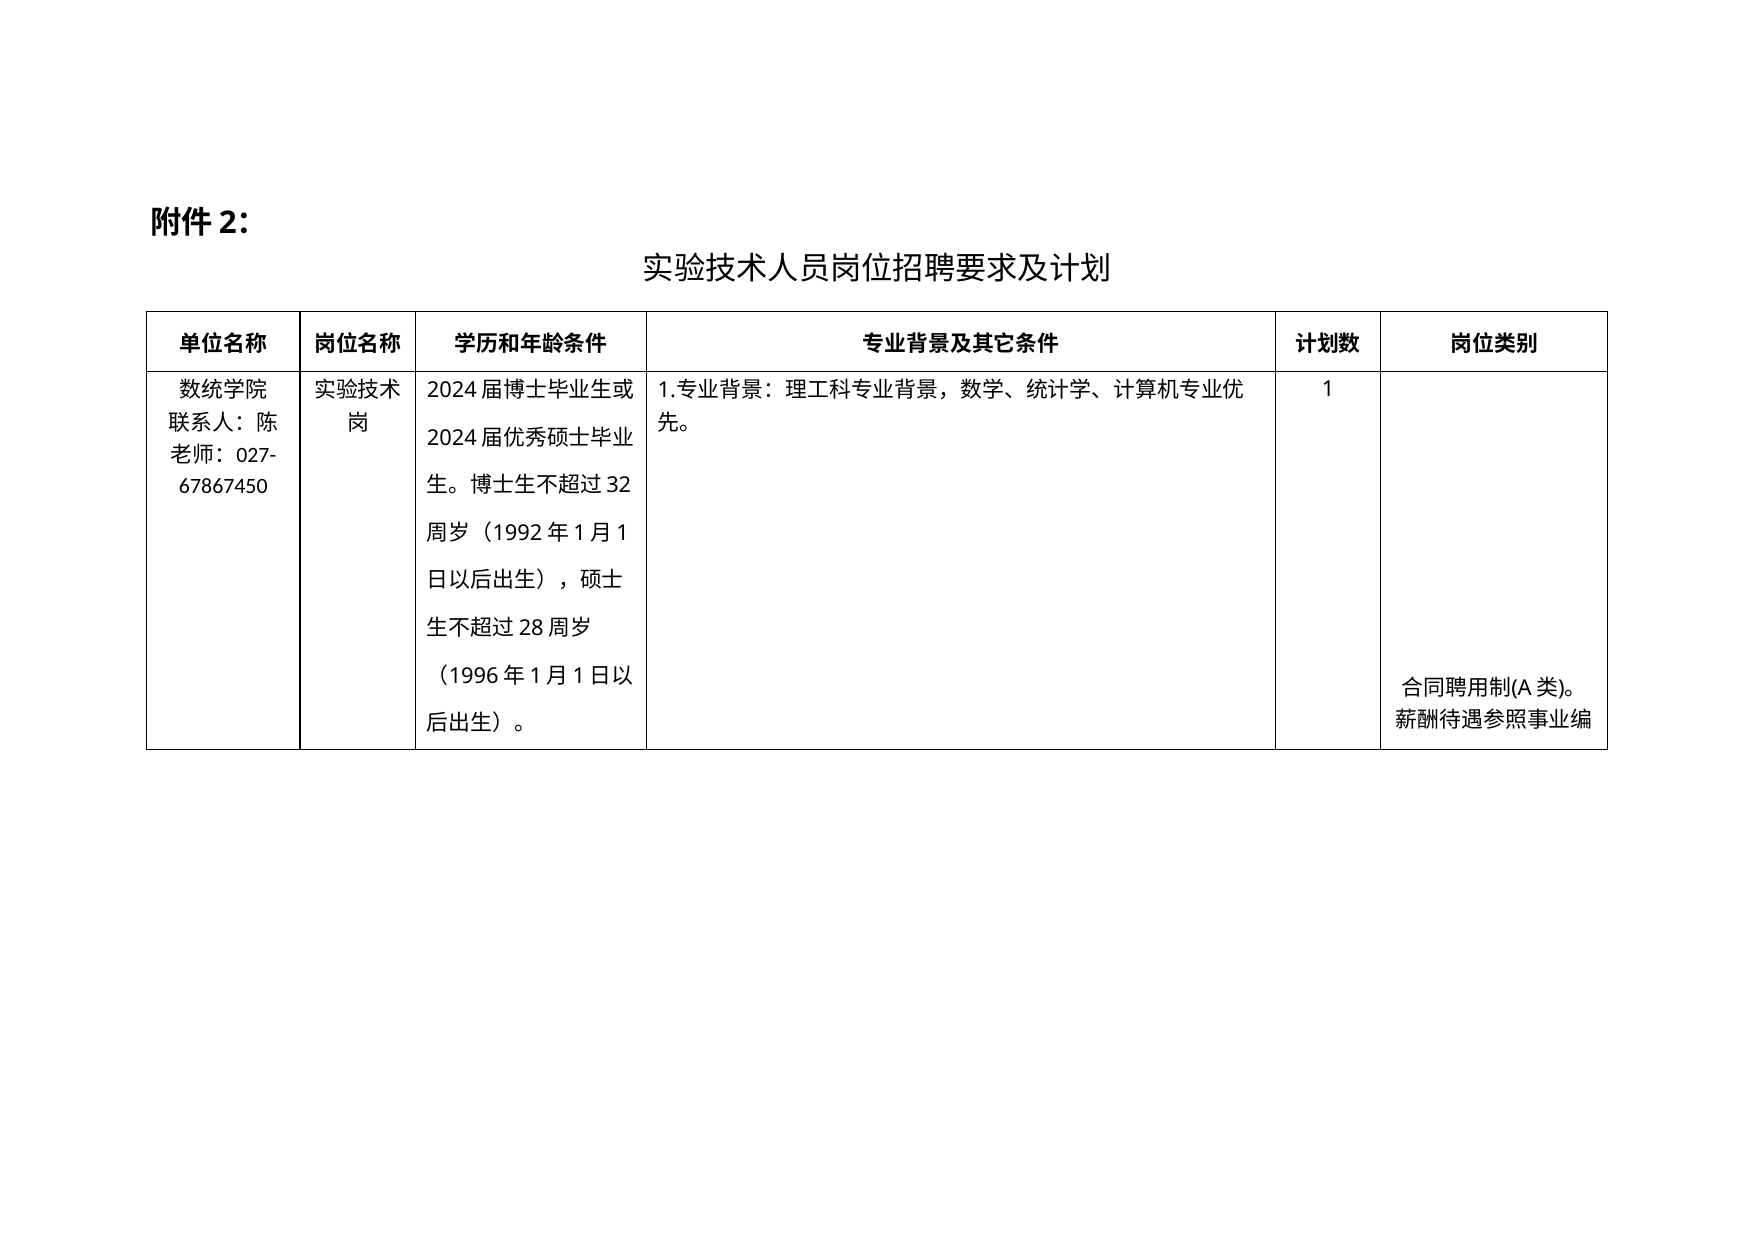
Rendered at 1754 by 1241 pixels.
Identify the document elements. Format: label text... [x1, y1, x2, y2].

table_header 岗位类别 [1381, 312, 1607, 371]
table_header 学历和年龄条件 [416, 312, 646, 371]
table_cell 数统学院 联系人：陈老师：027-67867450 [147, 372, 299, 749]
text 实验技术人员岗位招聘要求及计划 [150, 243, 1604, 288]
table_cell 1.专业背景：理工科专业背景，数学、统计学、计算机专业优先。 [647, 372, 1275, 749]
table_header 专业背景及其它条件 [647, 312, 1275, 371]
table_header 岗位名称 [301, 312, 415, 371]
table_header 计划数 [1276, 312, 1380, 371]
table_header 单位名称 [147, 312, 299, 371]
table_cell 实验技术岗 [301, 372, 415, 749]
table_cell 2024届博士毕业生或2024届优秀硕士毕业生。博士生不超过32周岁（1992年1月1日以后出生），硕士生不超过28周岁（1996年1月1日以后出生）。 [416, 372, 646, 749]
table_cell 合同聘用制(A类)。 薪酬待遇参照事业编制人员。优秀者经相关程序可转入事业编制。 合同聘用制(A类)。 薪酬待遇参照事业编制人员。优秀者经相关程序可转入事业编制。 合同聘用制(A类)。 薪酬待遇参照事业编制人员。优秀者经相关程序可转入事业编制。 合同聘用制(A类)。 薪酬待遇参照事业编制人员。优秀者经相关程序可转入事业编制。 合同聘用制(A类)。 薪酬待遇参照事业编制人员。优秀者经相关程序可转入事业编制。 [1381, 372, 1607, 749]
text 附件2： [150, 198, 1604, 243]
table_cell 1 [1276, 372, 1380, 749]
